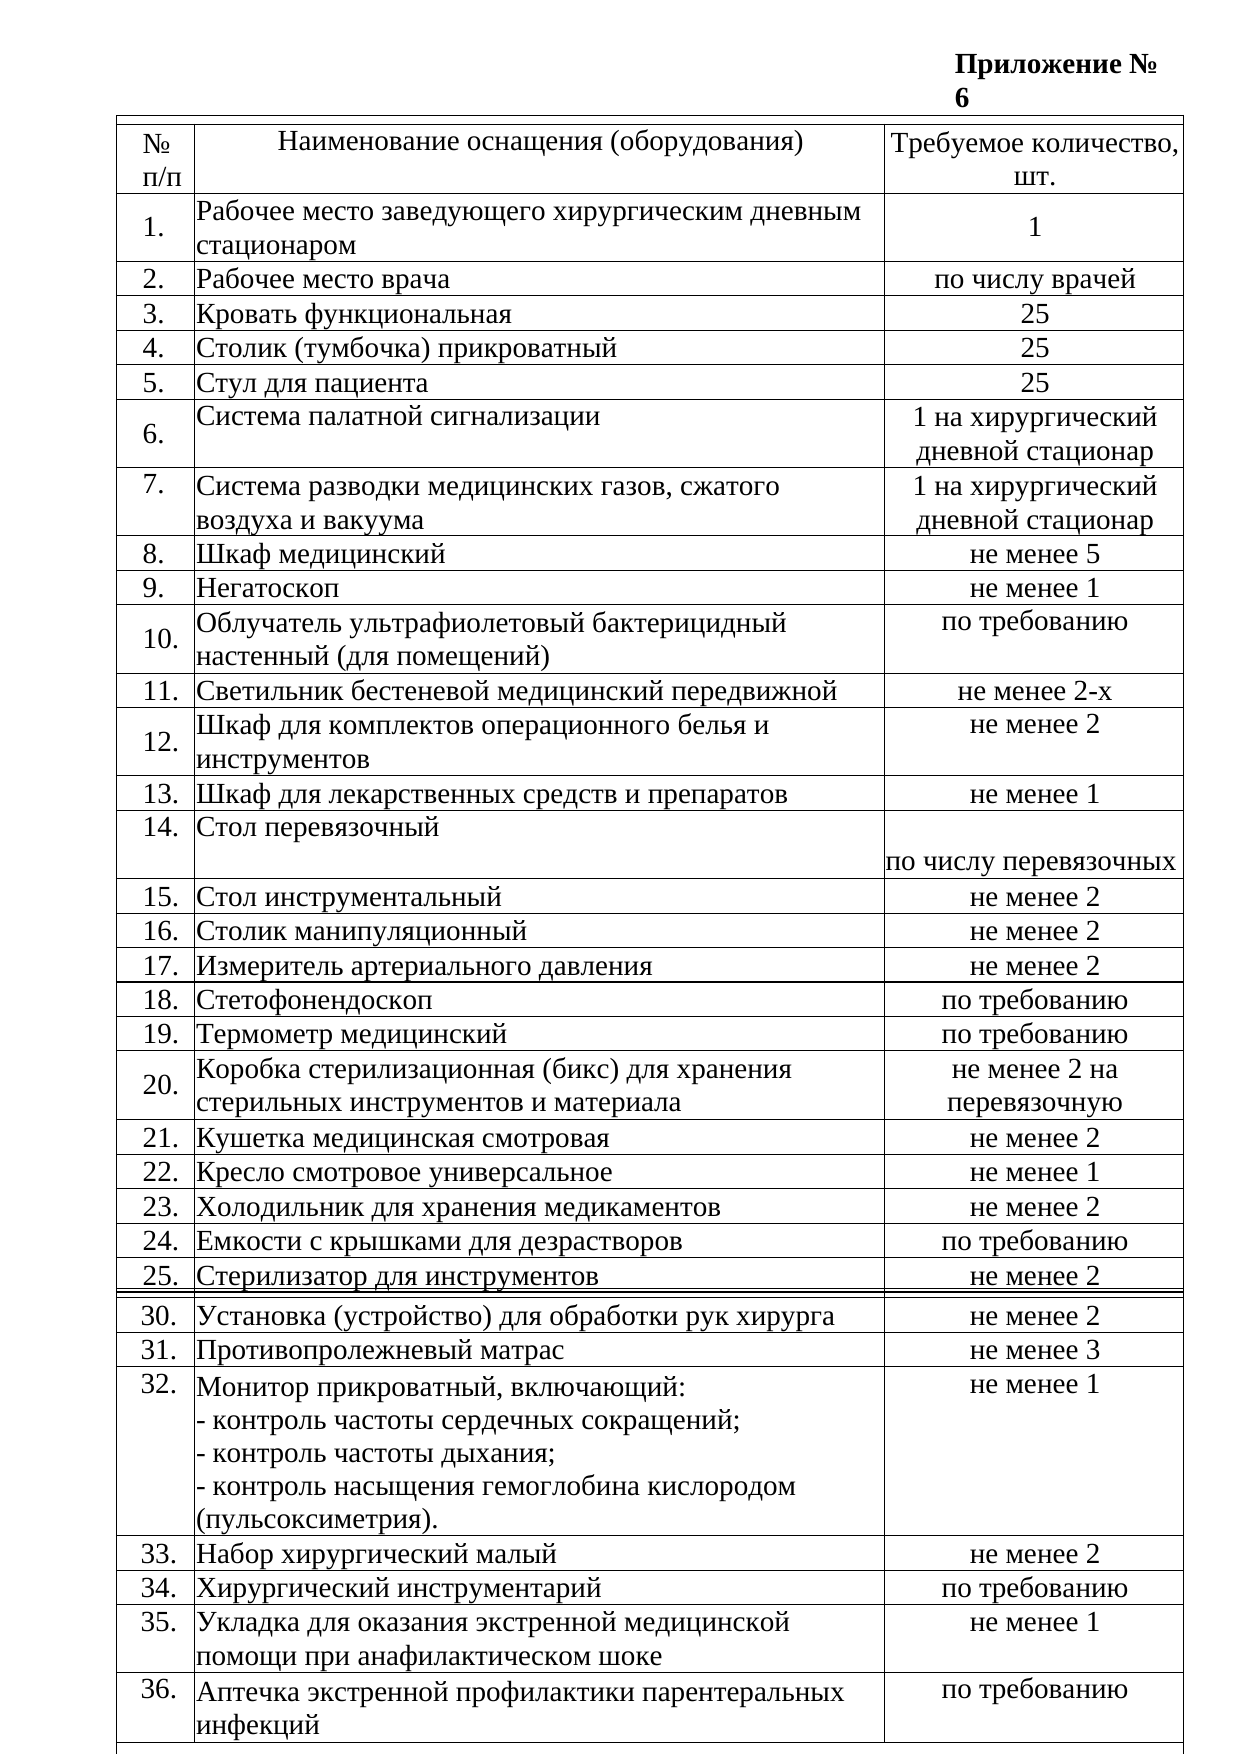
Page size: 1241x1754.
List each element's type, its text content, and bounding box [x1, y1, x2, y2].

table_cell 14. [117, 811, 194, 877]
table_cell не менее 1 [885, 1155, 1183, 1188]
table_cell Система палатной сигнализации [195, 400, 884, 467]
table_cell Коробка стерилизационная (бикс) для хранения стерильных инструментов и материала [195, 1051, 884, 1118]
table_header № п/п [117, 125, 194, 192]
table_cell 25 [885, 365, 1183, 399]
table_cell по требованию [885, 1224, 1183, 1257]
table_cell по требованию [885, 983, 1183, 1016]
table_cell Измеритель артериального давления [195, 948, 884, 981]
table_cell 12. [117, 708, 194, 775]
table_cell Рабочее место заведующего хирургическим дневным стационаром [195, 194, 884, 261]
table_cell 8. [117, 536, 194, 569]
table_cell Противопролежневый матрас [195, 1333, 884, 1366]
table_cell 15. [117, 879, 194, 912]
table_cell не менее 2 [885, 914, 1183, 947]
table_cell не менее 2 [885, 1536, 1183, 1569]
table_cell не менее 2 [885, 1189, 1183, 1222]
table_cell 33. [117, 1536, 194, 1569]
table_cell не менее 2-х [885, 674, 1183, 707]
table_cell Термометр медицинский [195, 1017, 884, 1050]
table_cell 1 на хирургический дневной стационар [885, 400, 1183, 467]
table_cell не менее 1 [885, 1367, 1183, 1535]
table_cell не менее 1 [885, 776, 1183, 809]
table_cell Набор хирургический малый [195, 1536, 884, 1569]
table_cell 18. [117, 983, 194, 1016]
table_cell 6. [117, 400, 194, 467]
table_cell не менее 5 [885, 536, 1183, 569]
table_cell Хирургический инструментарий [195, 1571, 884, 1604]
table_cell Стерилизатор для инструментов [195, 1258, 884, 1288]
table_cell 4. [117, 331, 194, 364]
table_cell не менее 2 [885, 879, 1183, 912]
table_cell 35. [117, 1605, 194, 1672]
table_cell не менее 2 [885, 1258, 1183, 1288]
table_cell не менее 3 [885, 1333, 1183, 1366]
table_header не менее 2 [885, 1298, 1183, 1332]
table_cell 13. [117, 776, 194, 809]
table_header Наименование оснащения (оборудования) [195, 125, 884, 192]
table_header Требуемое количество, шт. [885, 125, 1183, 192]
table_cell 25. [117, 1258, 194, 1288]
table_cell Шкаф для лекарственных средств и препаратов [195, 776, 884, 809]
table_cell 23. [117, 1189, 194, 1222]
table_cell по требованию [885, 1673, 1183, 1742]
table_header 30. [117, 1298, 194, 1332]
table_cell 11. [117, 674, 194, 707]
table_cell 7. [117, 468, 194, 535]
table_cell Облучатель ультрафиолетовый бактерицидный настенный (для помещений) [195, 605, 884, 672]
table_cell 9. [117, 571, 194, 604]
table_cell Холодильник для хранения медикаментов [195, 1189, 884, 1222]
table_cell 31. [117, 1333, 194, 1366]
table_cell Стол инструментальный [195, 879, 884, 912]
table_cell 25 [885, 296, 1183, 329]
table_cell по требованию [885, 1017, 1183, 1050]
table_cell Рабочее место врача [195, 262, 884, 295]
table_cell 22. [117, 1155, 194, 1188]
table_cell Кушетка медицинская смотровая [195, 1120, 884, 1153]
table_cell 3. [117, 296, 194, 329]
table_cell 1 [885, 194, 1183, 261]
table_cell Стул для пациента [195, 365, 884, 399]
table_cell Укладка для оказания экстренной медицинской помощи при анафилактическом шоке [195, 1605, 884, 1672]
table_cell 36. [117, 1673, 194, 1742]
table_cell 21. [117, 1120, 194, 1153]
table_cell Столик манипуляционный [195, 914, 884, 947]
table_cell не менее 1 [885, 1605, 1183, 1672]
table_cell Аптечка экстренной профилактики парентеральных инфекций [195, 1673, 884, 1742]
table_cell не менее 2 [885, 1120, 1183, 1153]
table_header Установка (устройство) для обработки рук хирурга [195, 1298, 884, 1332]
table_cell 25 [885, 331, 1183, 364]
table_cell 19. [117, 1017, 194, 1050]
table_cell 17. [117, 948, 194, 981]
table_cell Шкаф медицинский [195, 536, 884, 569]
table_cell 34. [117, 1571, 194, 1604]
table_cell 1. [117, 194, 194, 261]
table_cell не менее 2 [885, 708, 1183, 775]
table_cell 24. [117, 1224, 194, 1257]
table_cell Система разводки медицинских газов, сжатого воздуха и вакуума [195, 468, 884, 535]
table_cell 1 на хирургический дневной стационар [885, 468, 1183, 535]
table_cell не менее 2 [885, 948, 1183, 981]
table_cell Стетофонендоскоп [195, 983, 884, 1016]
table_cell по числу врачей [885, 262, 1183, 295]
table_cell не менее 2 на перевязочную [885, 1051, 1183, 1118]
table_cell Кресло смотровое универсальное [195, 1155, 884, 1188]
table_cell Монитор прикроватный, включающий: контроль частоты сердечных сокращений; контроль частоты дыхания; контроль насыщения гемоглобина кислородом (пульсоксиметрия). [195, 1367, 884, 1535]
table_cell Светильник бестеневой медицинский передвижной [195, 674, 884, 707]
table_cell Шкаф для комплектов операционного белья и инструментов [195, 708, 884, 775]
table_cell по требованию [885, 1571, 1183, 1604]
table_cell 20. [117, 1051, 194, 1118]
table_cell 10. [117, 605, 194, 672]
table_cell Емкости с крышками для дезрастворов [195, 1224, 884, 1257]
table_cell 32. [117, 1367, 194, 1535]
table_cell Негатоскоп [195, 571, 884, 604]
table_cell 5. [117, 365, 194, 399]
table_cell по числу перевязочных [885, 811, 1183, 877]
table_cell не менее 1 [885, 571, 1183, 604]
table_cell 2. [117, 262, 194, 295]
table_cell Стол перевязочный [195, 811, 884, 877]
table_cell Кровать функциональная [195, 296, 884, 329]
table_cell 16. [117, 914, 194, 947]
table_cell Столик (тумбочка) прикроватный [195, 331, 884, 364]
table_cell по требованию [885, 605, 1183, 672]
